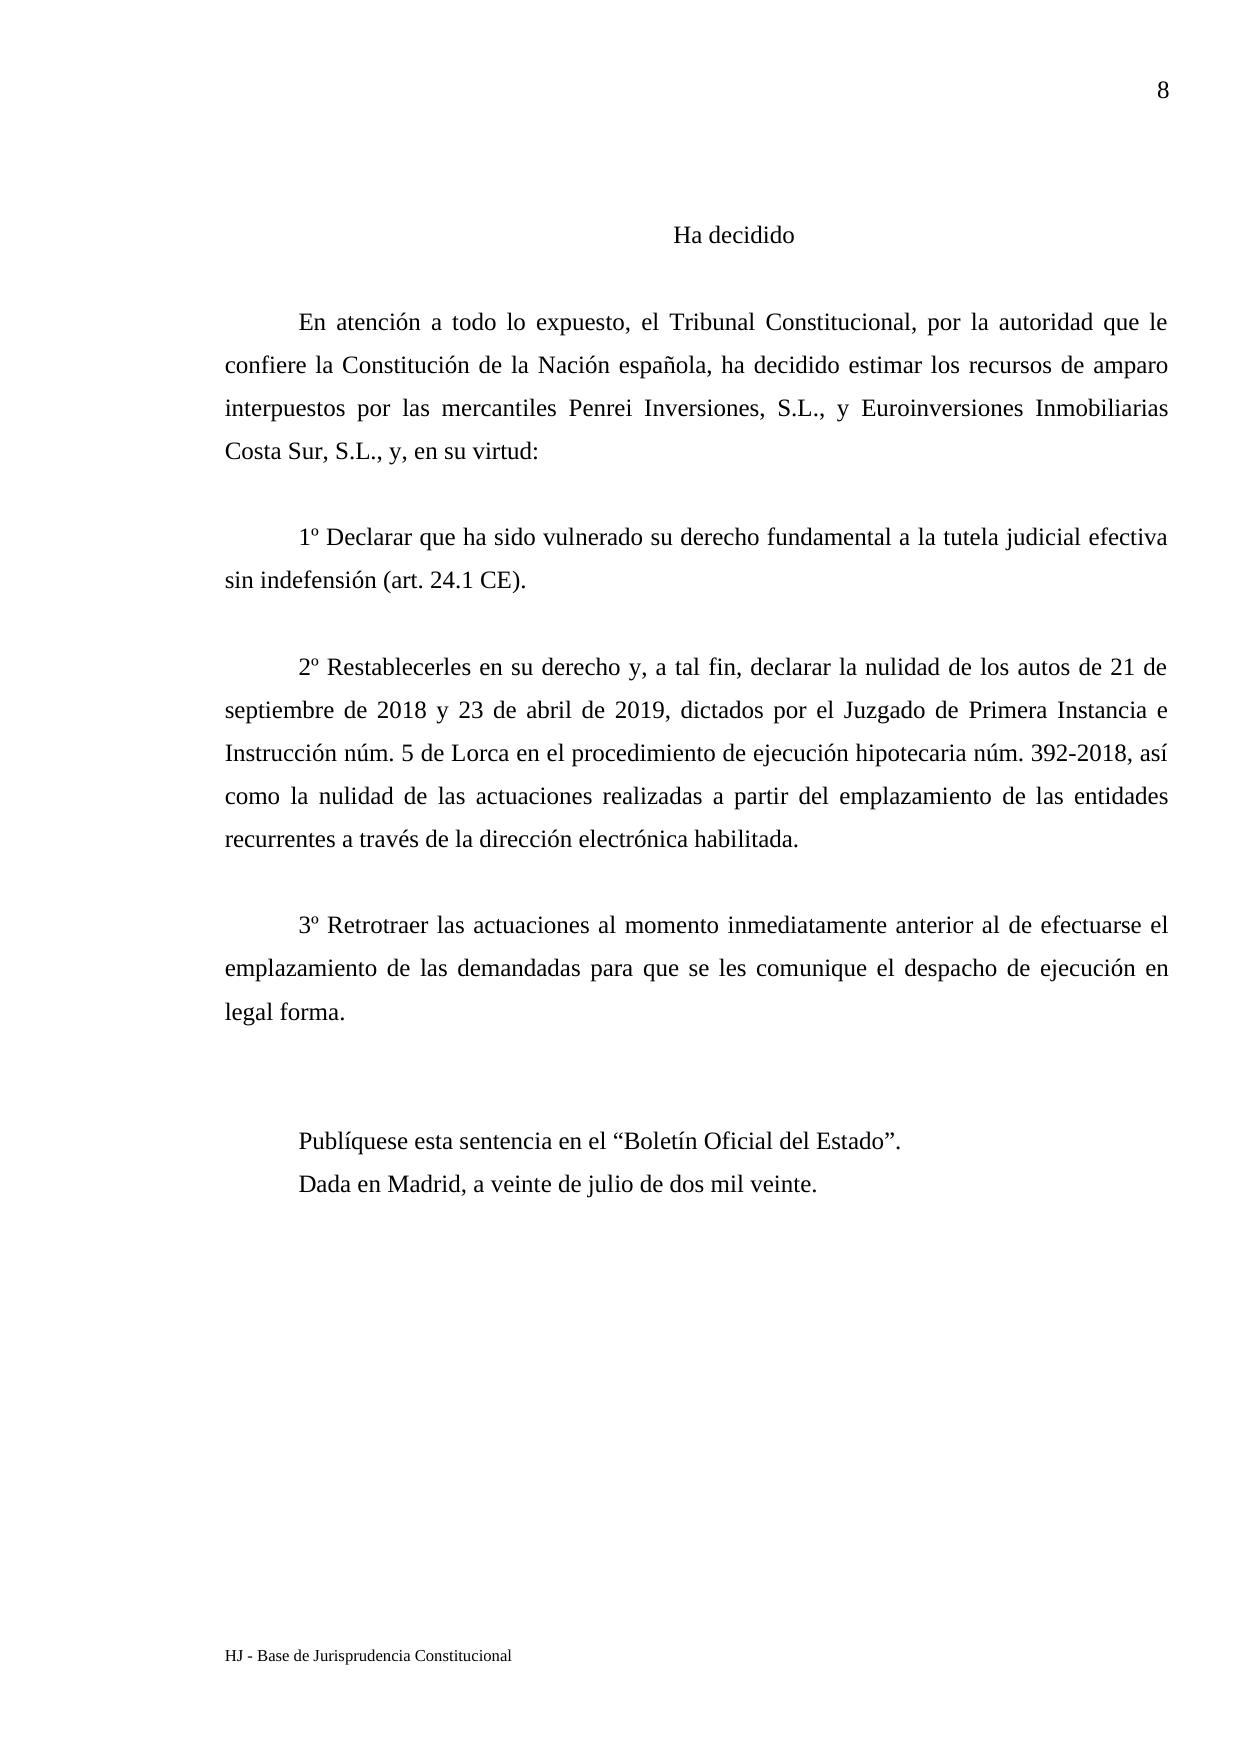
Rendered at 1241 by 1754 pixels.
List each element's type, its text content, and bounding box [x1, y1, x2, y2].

text Dada en Madrid, a veinte de julio de dos mil veinte. [224, 1169, 1169, 1198]
text Ha decidido [224, 220, 1169, 249]
text 1º Declarar que ha sido vulnerado su derecho fundamental a la tutela judicial efectiva sin indefensión (art. 24.1 CE). [224, 522, 1169, 594]
text 3º Retrotraer las actuaciones al momento inmediatamente anterior al de efectuarse el emplazamiento de las demandadas para que se les comunique el despacho de ejecución en legal forma. [224, 910, 1169, 1025]
text Publíquese esta sentencia en el “Boletín Oficial del Estado”. [224, 1126, 1169, 1155]
text En atención a todo lo expuesto, el Tribunal Constitucional, por la autoridad que le confiere la Constitución de la Nación española, ha decidido estimar los recursos de amparo interpuestos por las mercantiles Penrei Inversiones, S.L., y Euroinversiones Inmobiliarias Costa Sur, S.L., y, en su virtud: [224, 307, 1169, 465]
text 2º Restablecerles en su derecho y, a tal fin, declarar la nulidad de los autos de 21 de septiembre de 2018 y 23 de abril de 2019, dictados por el Juzgado de Primera Instancia e Instrucción núm. 5 de Lorca en el procedimiento de ejecución hipotecaria núm. 392-2018, así como la nulidad de las actuaciones realizadas a partir del emplazamiento de las entidades recurrentes a través de la dirección electrónica habilitada. [224, 652, 1169, 853]
